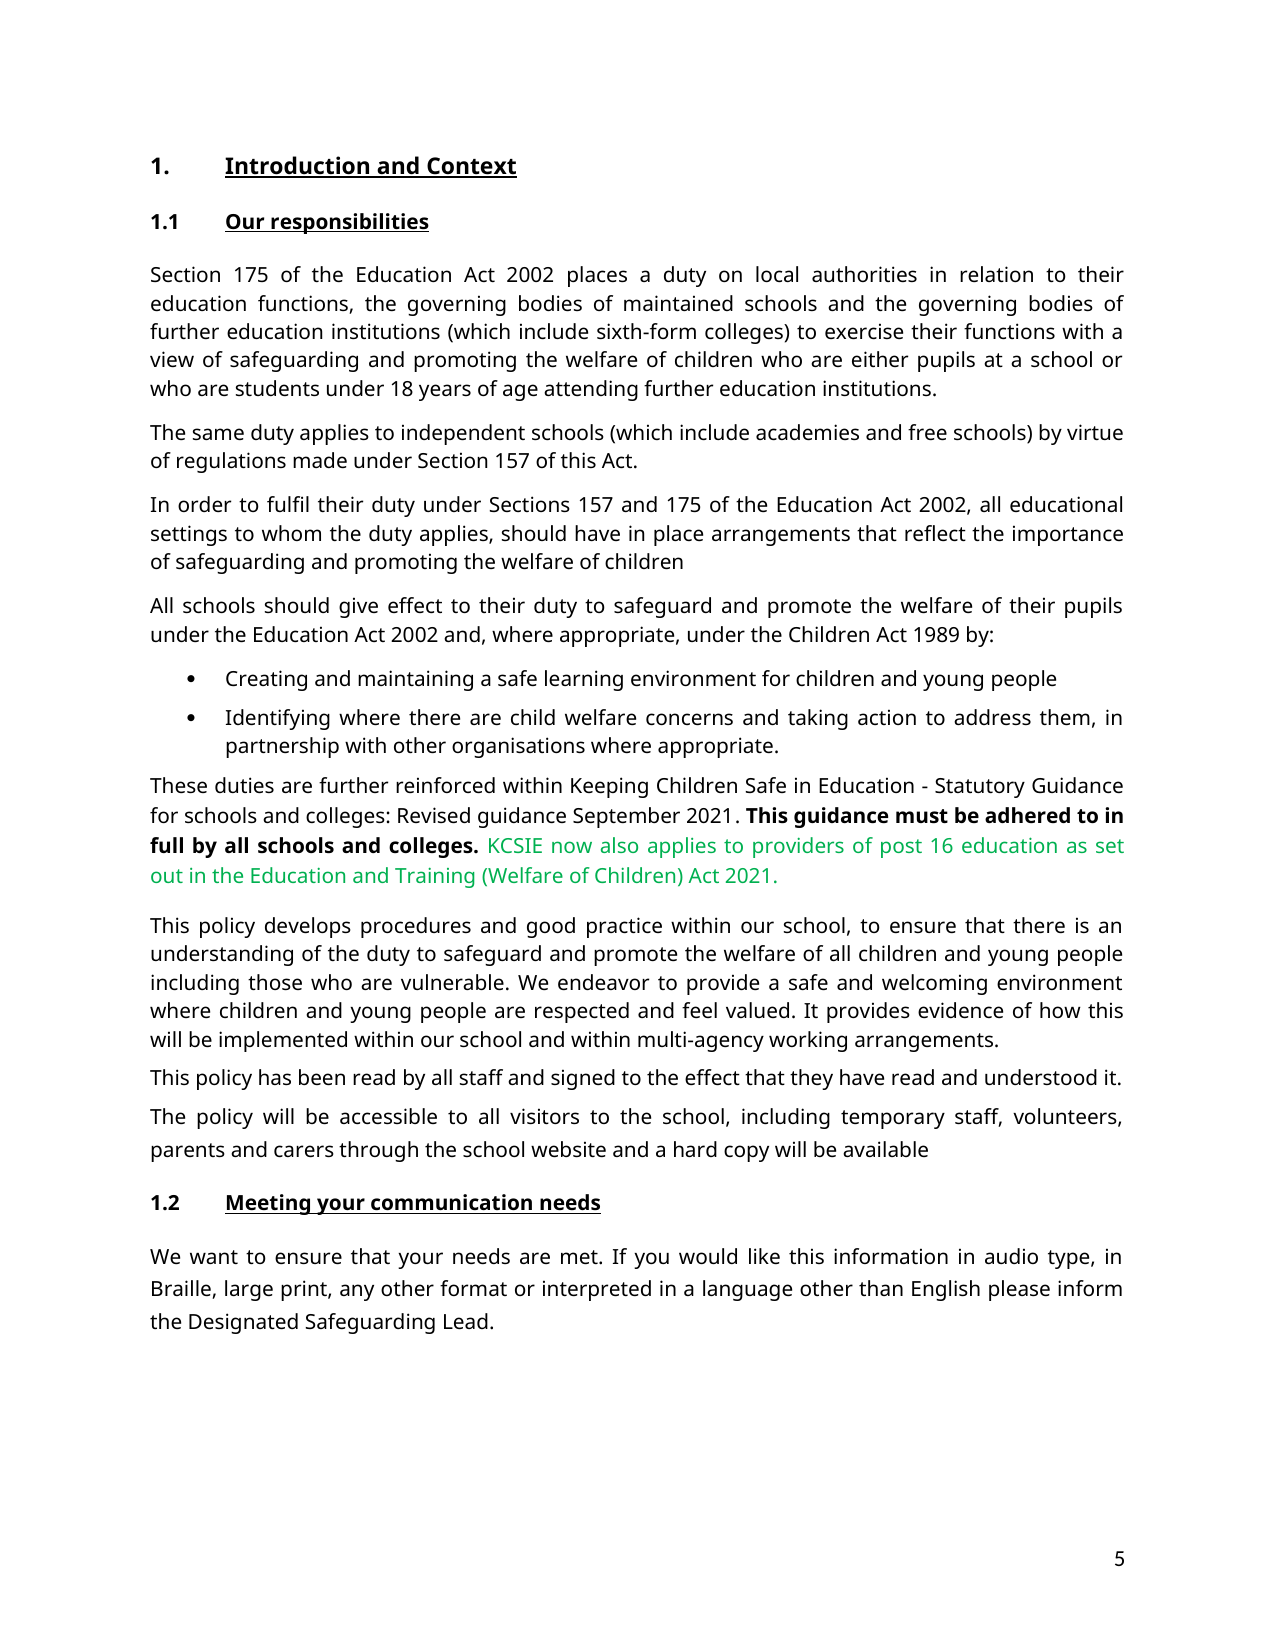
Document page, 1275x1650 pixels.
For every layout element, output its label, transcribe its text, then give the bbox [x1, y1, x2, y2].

text These duties are further reinforced within Keeping Children Safe in Education - Statutory Guidance for schools and colleges: Revised guidance September 2021. This guidance must be adhered to in full by all schools and colleges. KCSIE now also applies to providers of post 16 education as set out in the Education and Training (Welfare of Children) Act 2021. [150, 770, 1125, 890]
list Identifying where there are child welfare concerns and taking action to address them, in partnership with other organisations where appropriate. [187, 703, 1125, 760]
text This policy develops procedures and good practice within our school, to ensure that there is an understanding of the duty to safeguard and promote the welfare of all children and young people including those who are vulnerable. We endeavor to provide a safe and welcoming environment where children and young people are respected and feel valued. It provides evidence of how this will be implemented within our school and within multi-agency working arrangements. [150, 911, 1125, 1053]
text 1. Introduction and Context [150, 150, 1125, 181]
text 1.1 Our responsibilities [150, 207, 1125, 235]
text In order to fulfil their duty under Sections 157 and 175 of the Education Act 2002, all educational settings to whom the duty applies, should have in place arrangements that reflect the importance of safeguarding and promoting the welfare of children [150, 491, 1125, 576]
text 1.2 Meeting your communication needs [150, 1188, 1125, 1217]
text Section 175 of the Education Act 2002 places a duty on local authorities in relation to their education functions, the governing bodies of maintained schools and the governing bodies of further education institutions (which include sixth-form colleges) to exercise their functions with a view of safeguarding and promoting the welfare of children who are either pupils at a school or who are students under 18 years of age attending further education institutions. [150, 260, 1125, 402]
text The same duty applies to independent schools (which include academies and free schools) by virtue of regulations made under Section 157 of this Act. [150, 418, 1125, 475]
text This policy has been read by all staff and signed to the effect that they have read and understood it. [150, 1063, 1125, 1092]
text The policy will be accessible to all visitors to the school, including temporary staff, volunteers, parents and carers through the school website and a hard copy will be available [150, 1102, 1125, 1163]
text We want to ensure that your needs are met. If you would like this information in audio type, in Braille, large print, any other format or interpreted in a language other than English please inform the Designated Safeguarding Lead. [150, 1242, 1125, 1336]
list Creating and maintaining a safe learning environment for children and young people [187, 664, 1125, 692]
text All schools should give effect to their duty to safeguard and promote the welfare of their pupils under the Education Act 2002 and, where appropriate, under the Children Act 1989 by: [150, 591, 1125, 648]
